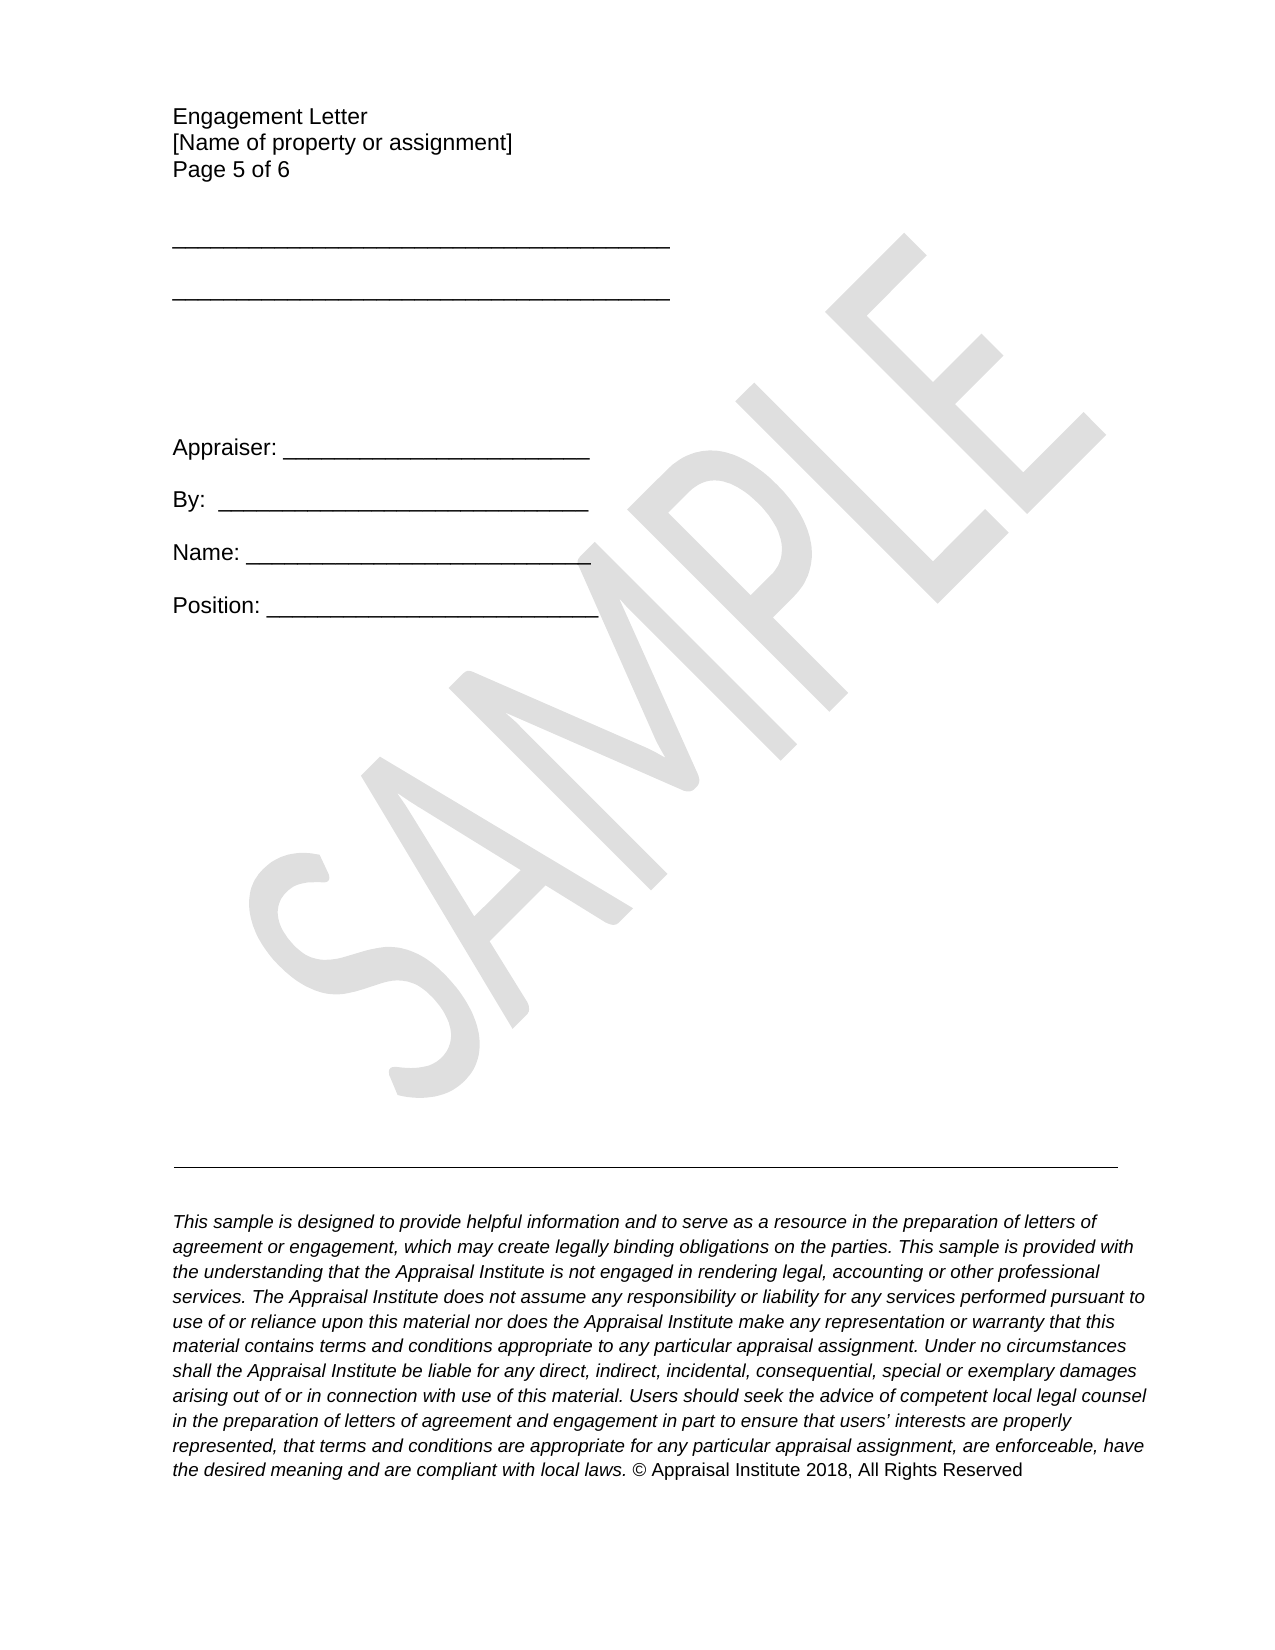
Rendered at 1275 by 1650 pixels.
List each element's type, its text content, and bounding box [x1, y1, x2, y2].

text By: _____________________________ [172, 486, 1153, 512]
text _______________________________________ [172, 223, 1153, 249]
text _______________________________________ [172, 275, 1153, 302]
text Appraiser: ________________________ [172, 433, 1153, 460]
text Position: __________________________ [172, 592, 1153, 618]
text Name: ___________________________ [172, 539, 1153, 565]
